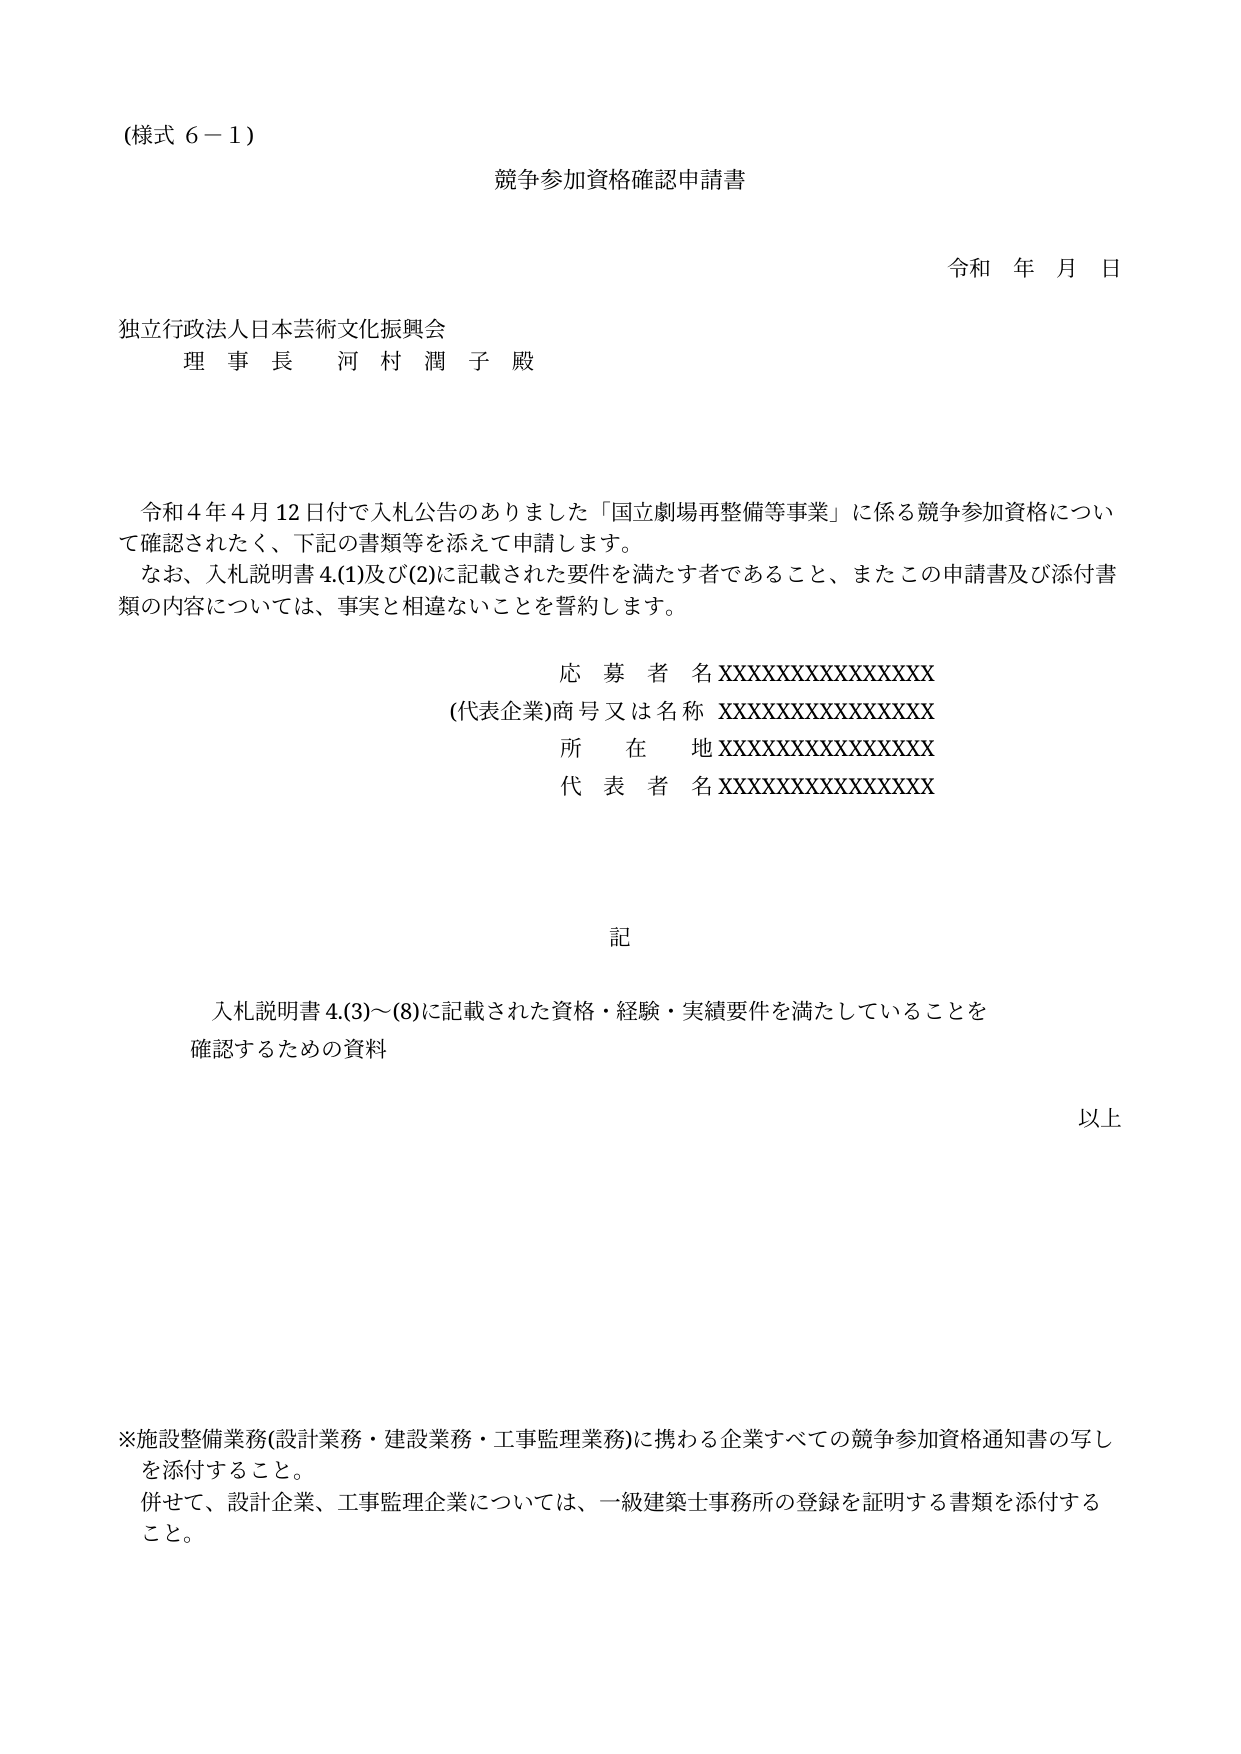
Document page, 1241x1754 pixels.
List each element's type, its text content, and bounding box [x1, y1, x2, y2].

text 理 事 長 河 村 潤 子 殿 [118, 344, 1122, 376]
subtitle 記 [118, 920, 1122, 951]
text 以上 [561, 1101, 1122, 1133]
text 応募者名 XXXXXXXXXXXXXXX [449, 651, 1122, 688]
text (代表企業)商号又は名称 XXXXXXXXXXXXXXX 所在地 XXXXXXXXXXXXXXX 代表者名 XXXXXXXXXXXXXXX [449, 688, 1122, 801]
text 競争参加資格確認申請書 [118, 162, 1122, 195]
text 確認するための資料 [190, 1026, 1122, 1064]
text 独立行政法人日本芸術文化振興会 [118, 313, 1122, 344]
text なお、入札説明書4.(1)及び(2)に記載された要件を満たす者であること、またこの申請書及び添付書類の内容については、事実と相違ないことを誓約します。 [118, 558, 1122, 621]
text 令和４年４月12日付で入札公告のありました「国立劇場再整備等事業」に係る競争参加資格について確認されたく、下記の書類等を添えて申請します。 [118, 495, 1122, 558]
text 併せて、設計企業、工事監理企業については、一級建築士事務所の登録を証明する書類を添付すること。 [140, 1485, 1122, 1548]
text 令和 年 月 日 [118, 251, 1122, 283]
text 入札説明書4.(3)～(8)に記載された資格・経験・実績要件を満たしていることを [190, 989, 1122, 1026]
text (様式 ６－１) [118, 118, 1122, 150]
text ※施設整備業務(設計業務・建設業務・工事監理業務)に携わる企業すべての競争参加資格通知書の写しを添付すること。 [118, 1422, 1122, 1485]
